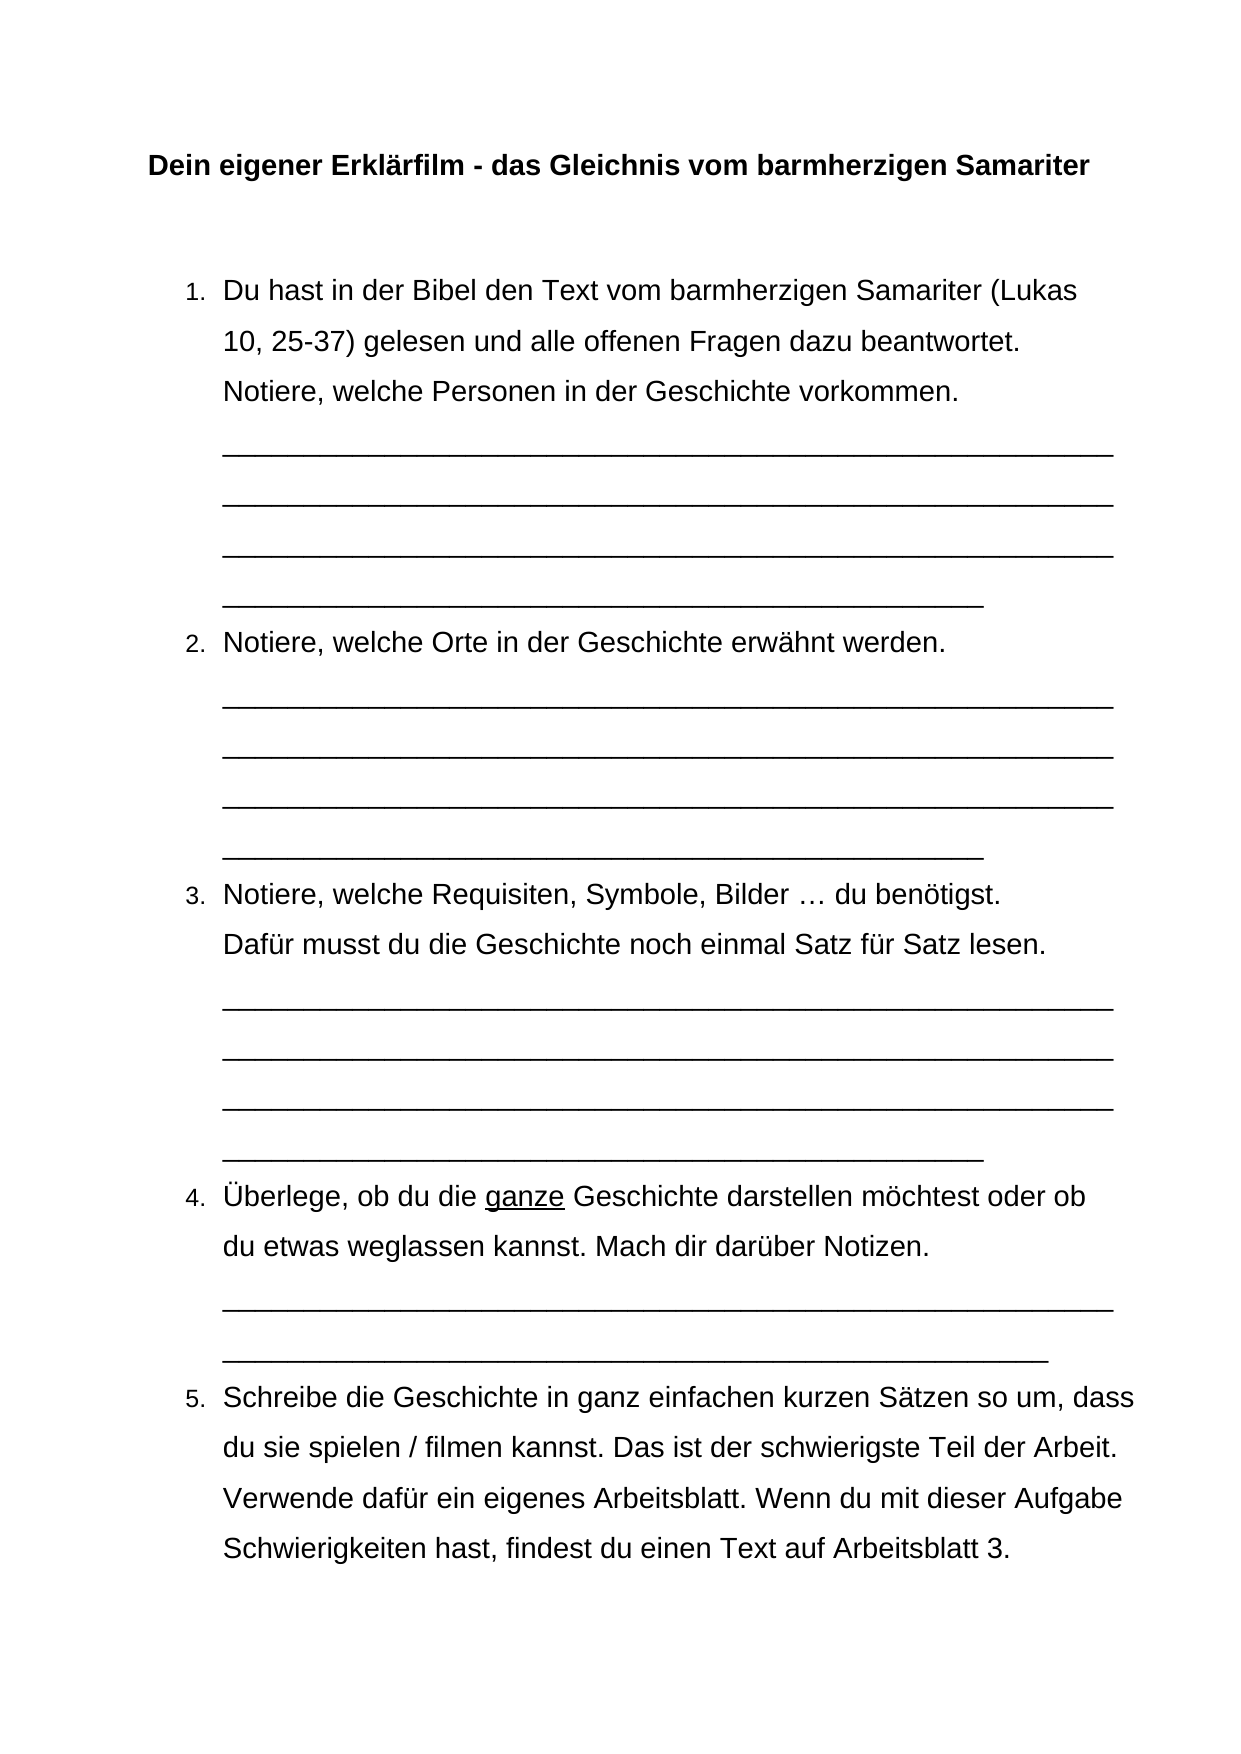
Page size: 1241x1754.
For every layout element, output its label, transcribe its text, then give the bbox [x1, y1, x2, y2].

list Notiere, welche Requisiten, Symbole, Bilder … du benötigst. Dafür musst du die Geschichte noch einmal Satz für Satz lesen. ____________________________________________________________________________________________________________________________________________________________________________________________________________________ [185, 877, 1123, 1162]
list Du hast in der Bibel den Text vom barmherzigen Samariter (Lukas 10, 25-37) gelesen und alle offenen Fragen dazu beantwortet. [185, 273, 1123, 357]
list Überlege, ob du die ganze Geschichte darstellen möchtest oder ob du etwas weglassen kannst. Mach dir darüber Notizen. __________________________________________________________________________________________________________ [185, 1179, 1123, 1363]
list Notiere, welche Personen in der Geschichte vorkommen. ____________________________________________________________________________________________________________________________________________________________________________________________________________________ [223, 374, 1123, 609]
list Schreibe die Geschichte in ganz einfachen kurzen Sätzen so um, dass du sie spielen / filmen kannst. Das ist der schwierigste Teil der Arbeit. Verwende dafür ein eigenes Arbeitsblatt. Wenn du mit dieser Aufgabe Schwierigkeiten hast, findest du einen Text auf Arbeitsblatt 3. [185, 1380, 1138, 1564]
text Dein eigener Erklärfilm - das Gleichnis vom barmherzigen Samariter [148, 148, 1123, 181]
list Notiere, welche Orte in der Geschichte erwähnt werden. ____________________________________________________________________________________________________________________________________________________________________________________________________________________ [185, 625, 1123, 860]
